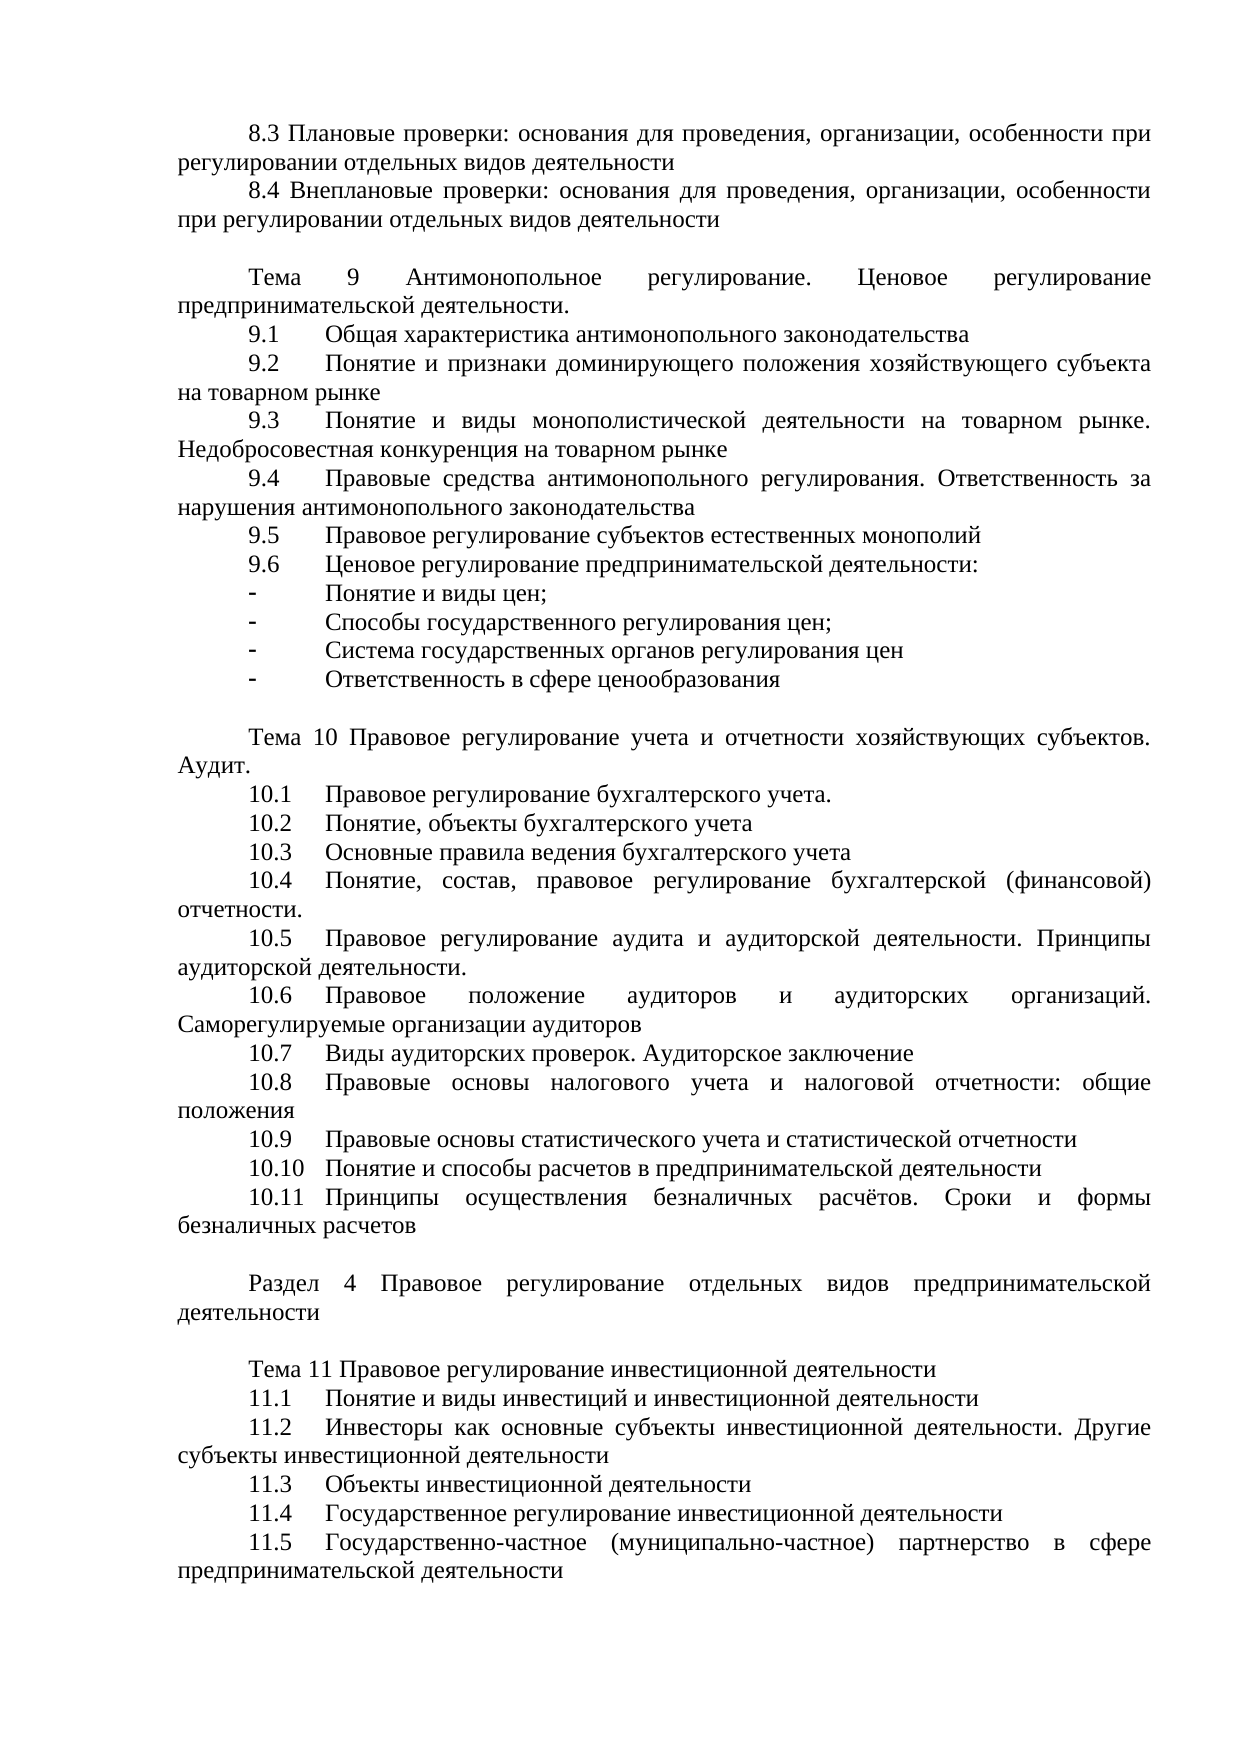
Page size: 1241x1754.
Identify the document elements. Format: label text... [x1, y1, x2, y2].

text Раздел 4 Правовое регулирование отдельных видов предпринимательской деятельности [177, 1268, 1152, 1326]
list Правовое регулирование бухгалтерского учета. [177, 779, 1152, 808]
text Тема 11 Правовое регулирование инвестиционной деятельности [177, 1354, 1152, 1383]
list Государственное регулирование инвестиционной деятельности [177, 1498, 1152, 1527]
list Общая характеристика антимонопольного законодательства [177, 319, 1152, 348]
list Понятие и способы расчетов в предпринимательской деятельности [177, 1153, 1152, 1182]
list Понятие, объекты бухгалтерского учета [177, 808, 1152, 837]
list Ценовое регулирование предпринимательской деятельности: [177, 549, 1152, 578]
list Понятие и виды инвестиций и инвестиционной деятельности [177, 1383, 1152, 1412]
list Объекты инвестиционной деятельности [177, 1469, 1152, 1498]
list Понятие и виды цен; [177, 578, 1152, 607]
text Тема 10 Правовое регулирование учета и отчетности хозяйствующих субъектов. Аудит. [177, 722, 1152, 779]
list Виды аудиторских проверок. Аудиторское заключение [177, 1038, 1152, 1067]
list Инвесторы как основные субъекты инвестиционной деятельности. Другие субъекты инвестиционной деятельности [177, 1412, 1152, 1469]
list Понятие, состав, правовое регулирование бухгалтерской (финансовой) отчетности. [177, 866, 1152, 923]
list Правовые средства антимонопольного регулирования. Ответственность за нарушения антимонопольного законодательства [177, 463, 1152, 521]
list Основные правила ведения бухгалтерского учета [177, 837, 1152, 866]
list Правовое регулирование аудита и аудиторской деятельности. Принципы аудиторской деятельности. [177, 923, 1152, 981]
list Понятие и признаки доминирующего положения хозяйствующего субъекта на товарном рынке [177, 348, 1152, 406]
list Система государственных органов регулирования цен [177, 636, 1152, 664]
list Ответственность в сфере ценообразования [177, 664, 1152, 693]
text 8.4 Внеплановые проверки: основания для проведения, организации, особенности при регулировании отдельных видов деятельности [177, 176, 1152, 233]
list Правовые основы налогового учета и налоговой отчетности: общие положения [177, 1067, 1152, 1124]
list Правовые основы статистического учета и статистической отчетности [177, 1124, 1152, 1153]
list Принципы осуществления безналичных расчётов. Сроки и формы безналичных расчетов [177, 1182, 1152, 1239]
text 8.3 Плановые проверки: основания для проведения, организации, особенности при регулировании отдельных видов деятельности [177, 118, 1152, 176]
list Понятие и виды монополистической деятельности на товарном рынке. Недобросовестная конкуренция на товарном рынке [177, 406, 1152, 463]
text Тема 9 Антимонопольное регулирование. Ценовое регулирование предпринимательской деятельности. [177, 262, 1152, 319]
list Государственно-частное (муниципально-частное) партнерство в сфере предпринимательской деятельности [177, 1527, 1152, 1584]
list Правовое положение аудиторов и аудиторских организаций. Саморегулируемые организации аудиторов [177, 981, 1152, 1038]
list Правовое регулирование субъектов естественных монополий [177, 521, 1152, 549]
list Способы государственного регулирования цен; [177, 607, 1152, 636]
